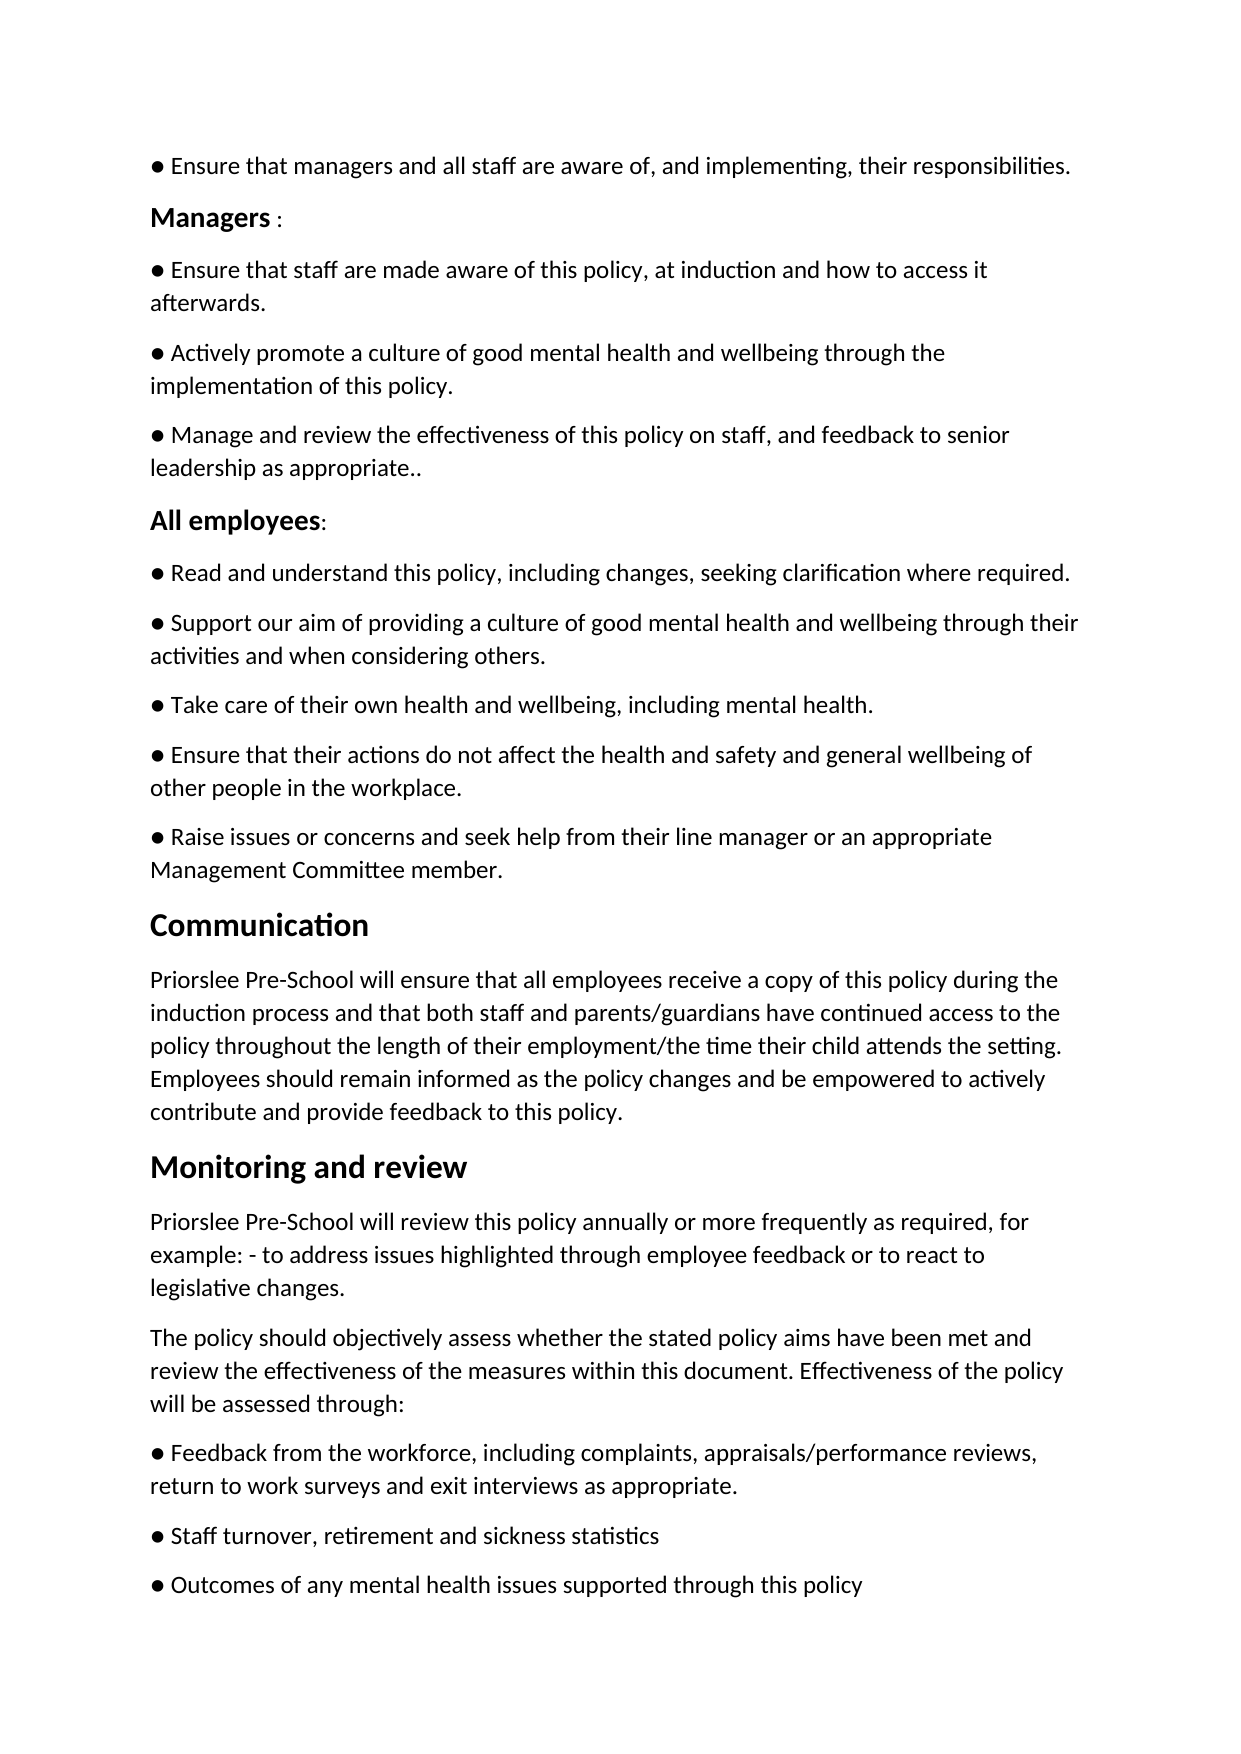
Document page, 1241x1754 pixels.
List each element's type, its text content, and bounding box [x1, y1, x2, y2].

text Priorslee Pre-School will review this policy annually or more frequently as required, for example: - to address issues highlighted through employee feedback or to react to legislative changes. [150, 1206, 1090, 1303]
text Communication [150, 904, 1090, 945]
text ● Actively promote a culture of good mental health and wellbeing through the implementation of this policy. [150, 337, 1090, 401]
text ● Feedback from the workforce, including complaints, appraisals/performance reviews, return to work surveys and exit interviews as appropriate. [150, 1437, 1090, 1501]
text Priorslee Pre-School will ensure that all employees receive a copy of this policy during the induction process and that both staff and parents/guardians have continued access to the policy throughout the length of their employment/the time their child attends the setting. Employees should remain informed as the policy changes and be empowered to actively contribute and provide feedback to this policy. [150, 964, 1090, 1127]
text All employees: [150, 502, 1090, 538]
text Managers : [150, 199, 1090, 235]
text The policy should objectively assess whether the stated policy aims have been met and review the effectiveness of the measures within this document. Effectiveness of the policy will be assessed through: [150, 1322, 1090, 1418]
text ● Ensure that managers and all staff are aware of, and implementing, their responsibilities. [150, 150, 1090, 181]
text ● Support our aim of providing a culture of good mental health and wellbeing through their activities and when considering others. [150, 607, 1090, 670]
text ● Ensure that staff are made aware of this policy, at induction and how to access it afterwards. [150, 255, 1090, 318]
text ● Read and understand this policy, including changes, seeking clarification where required. [150, 557, 1090, 588]
text ● Staff turnover, retirement and sickness statistics [150, 1520, 1090, 1550]
text ● Ensure that their actions do not affect the health and safety and general wellbeing of other people in the workplace. [150, 739, 1090, 802]
text ● Outcomes of any mental health issues supported through this policy [150, 1569, 1090, 1600]
text ● Manage and review the effectiveness of this policy on staff, and feedback to senior leadership as appropriate.. [150, 420, 1090, 483]
text Monitoring and review [150, 1146, 1090, 1187]
text ● Raise issues or concerns and seek help from their line manager or an appropriate Management Committee member. [150, 821, 1090, 885]
text ● Take care of their own health and wellbeing, including mental health. [150, 689, 1090, 720]
